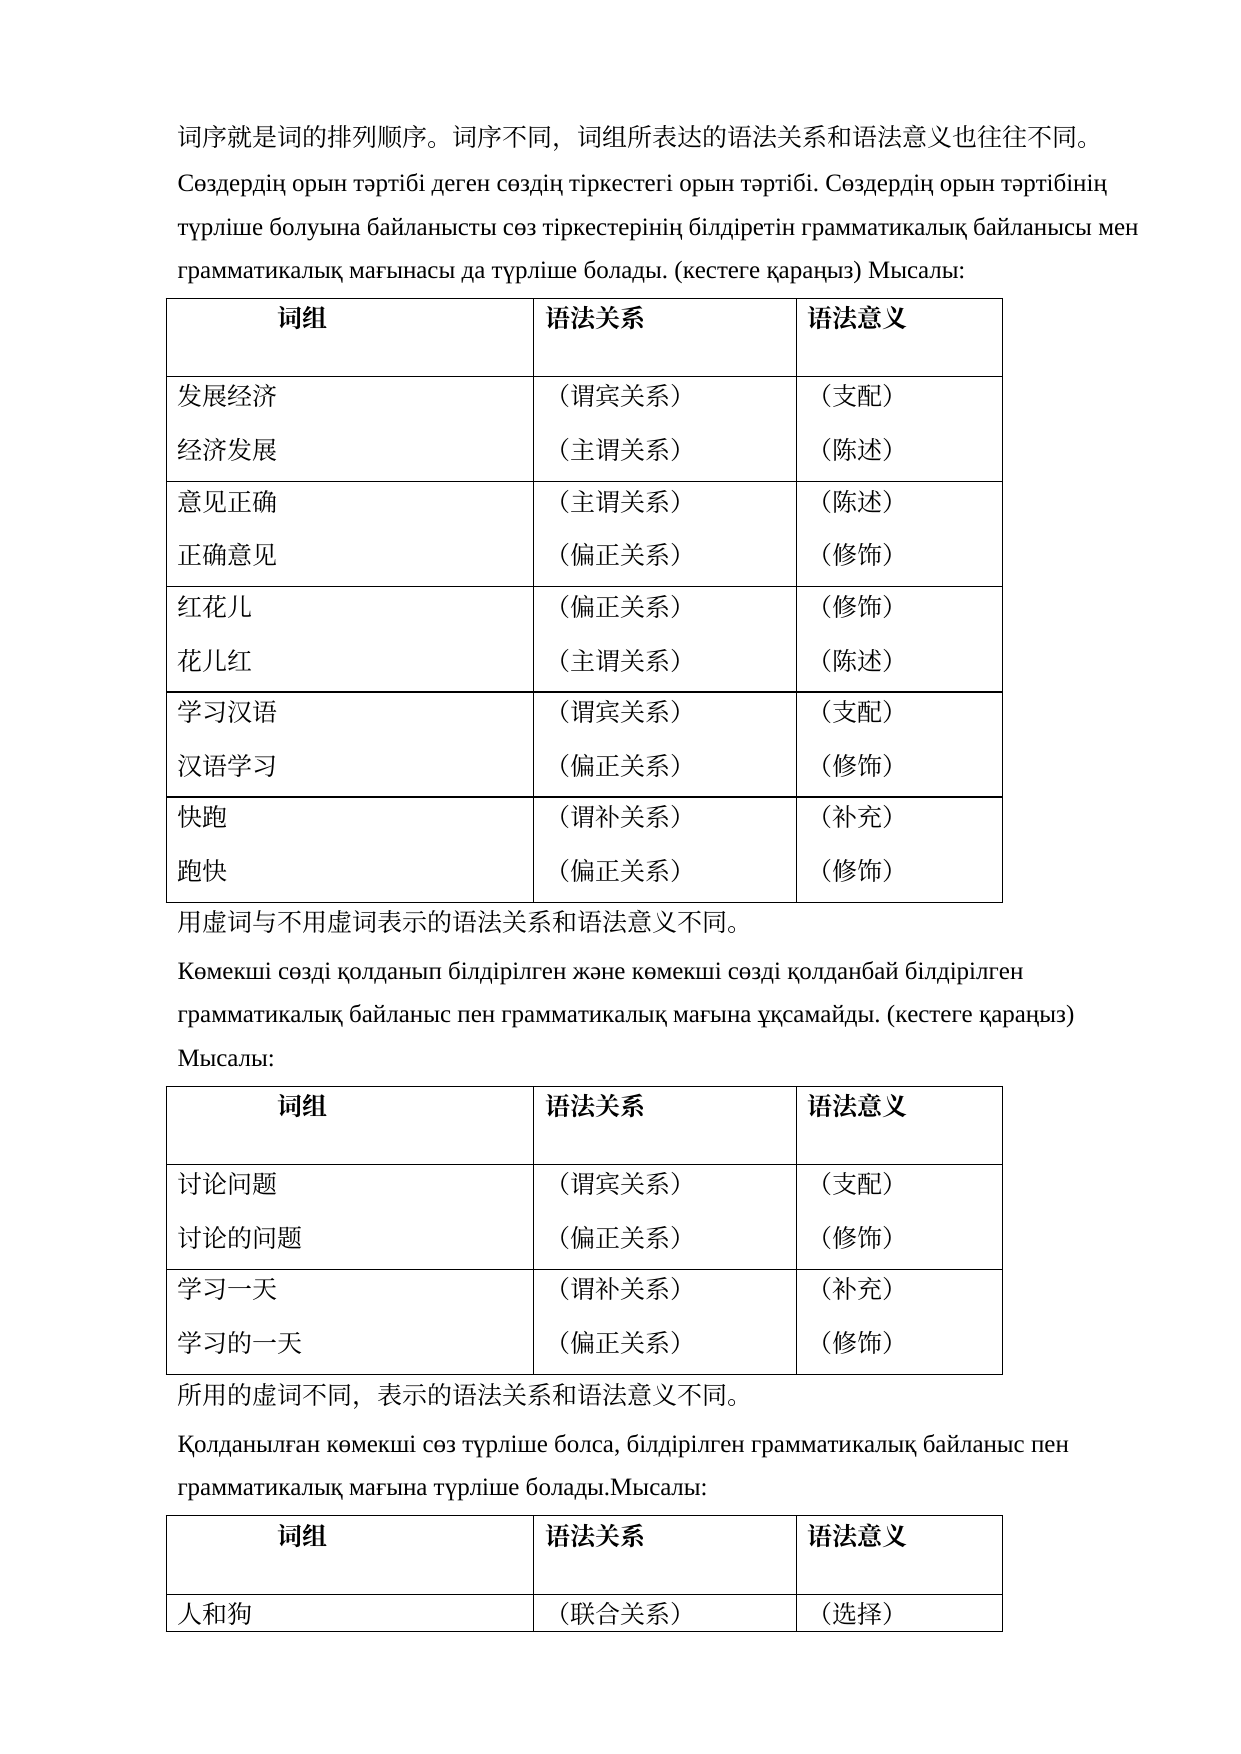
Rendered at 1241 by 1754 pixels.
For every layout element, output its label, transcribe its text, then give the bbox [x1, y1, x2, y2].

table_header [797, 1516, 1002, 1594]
text 所用的虚词不同，表示的语法关系和语法意义不同。 [177, 1375, 1152, 1411]
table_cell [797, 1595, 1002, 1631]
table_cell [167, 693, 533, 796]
text Қолданылған көмекші сөз түрліше болса, білдірілген грамматикалық байланыс пен грамматикалық мағына түрліше болады.Мысалы: [177, 1429, 1152, 1501]
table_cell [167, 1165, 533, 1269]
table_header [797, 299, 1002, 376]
text Көмекші сөзді қолданып білдірілген және көмекші сөзді қолданбай білдірілген грамматикалық байланыс пен грамматикалық мағына ұқсамайды. (кестеге қараңыз) Мысалы: [177, 956, 1152, 1071]
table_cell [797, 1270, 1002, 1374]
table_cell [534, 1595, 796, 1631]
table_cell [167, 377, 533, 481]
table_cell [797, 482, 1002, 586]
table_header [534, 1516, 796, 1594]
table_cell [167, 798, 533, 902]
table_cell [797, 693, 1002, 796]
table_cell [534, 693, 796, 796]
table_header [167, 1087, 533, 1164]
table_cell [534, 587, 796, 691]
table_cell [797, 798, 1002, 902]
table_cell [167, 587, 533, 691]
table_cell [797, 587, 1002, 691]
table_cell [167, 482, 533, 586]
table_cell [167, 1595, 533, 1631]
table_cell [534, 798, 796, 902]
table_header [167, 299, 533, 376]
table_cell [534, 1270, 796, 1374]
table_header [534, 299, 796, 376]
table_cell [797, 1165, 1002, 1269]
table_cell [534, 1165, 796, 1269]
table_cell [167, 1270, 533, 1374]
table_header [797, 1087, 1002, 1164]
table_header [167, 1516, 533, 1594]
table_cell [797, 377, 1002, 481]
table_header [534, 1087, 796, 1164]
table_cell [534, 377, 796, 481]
text 用虚词与不用虚词表示的语法关系和语法意义不同。 [177, 903, 1152, 938]
text 词序就是词的排列顺序。词序不同，词组所表达的语法关系和语法意义也往往不同。Сөздердің орын тәртібі деген сөздің тіркестегі орын тәртібі. Сөздердің орын тәртібінің түрліше болуына байланысты сөз тіркестерінің білдіретін грамматикалық байланысы мен грамматикалық мағынасы да түрліше болады. (кестеге қараңыз) Мысалы: [177, 118, 1152, 283]
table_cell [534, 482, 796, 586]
